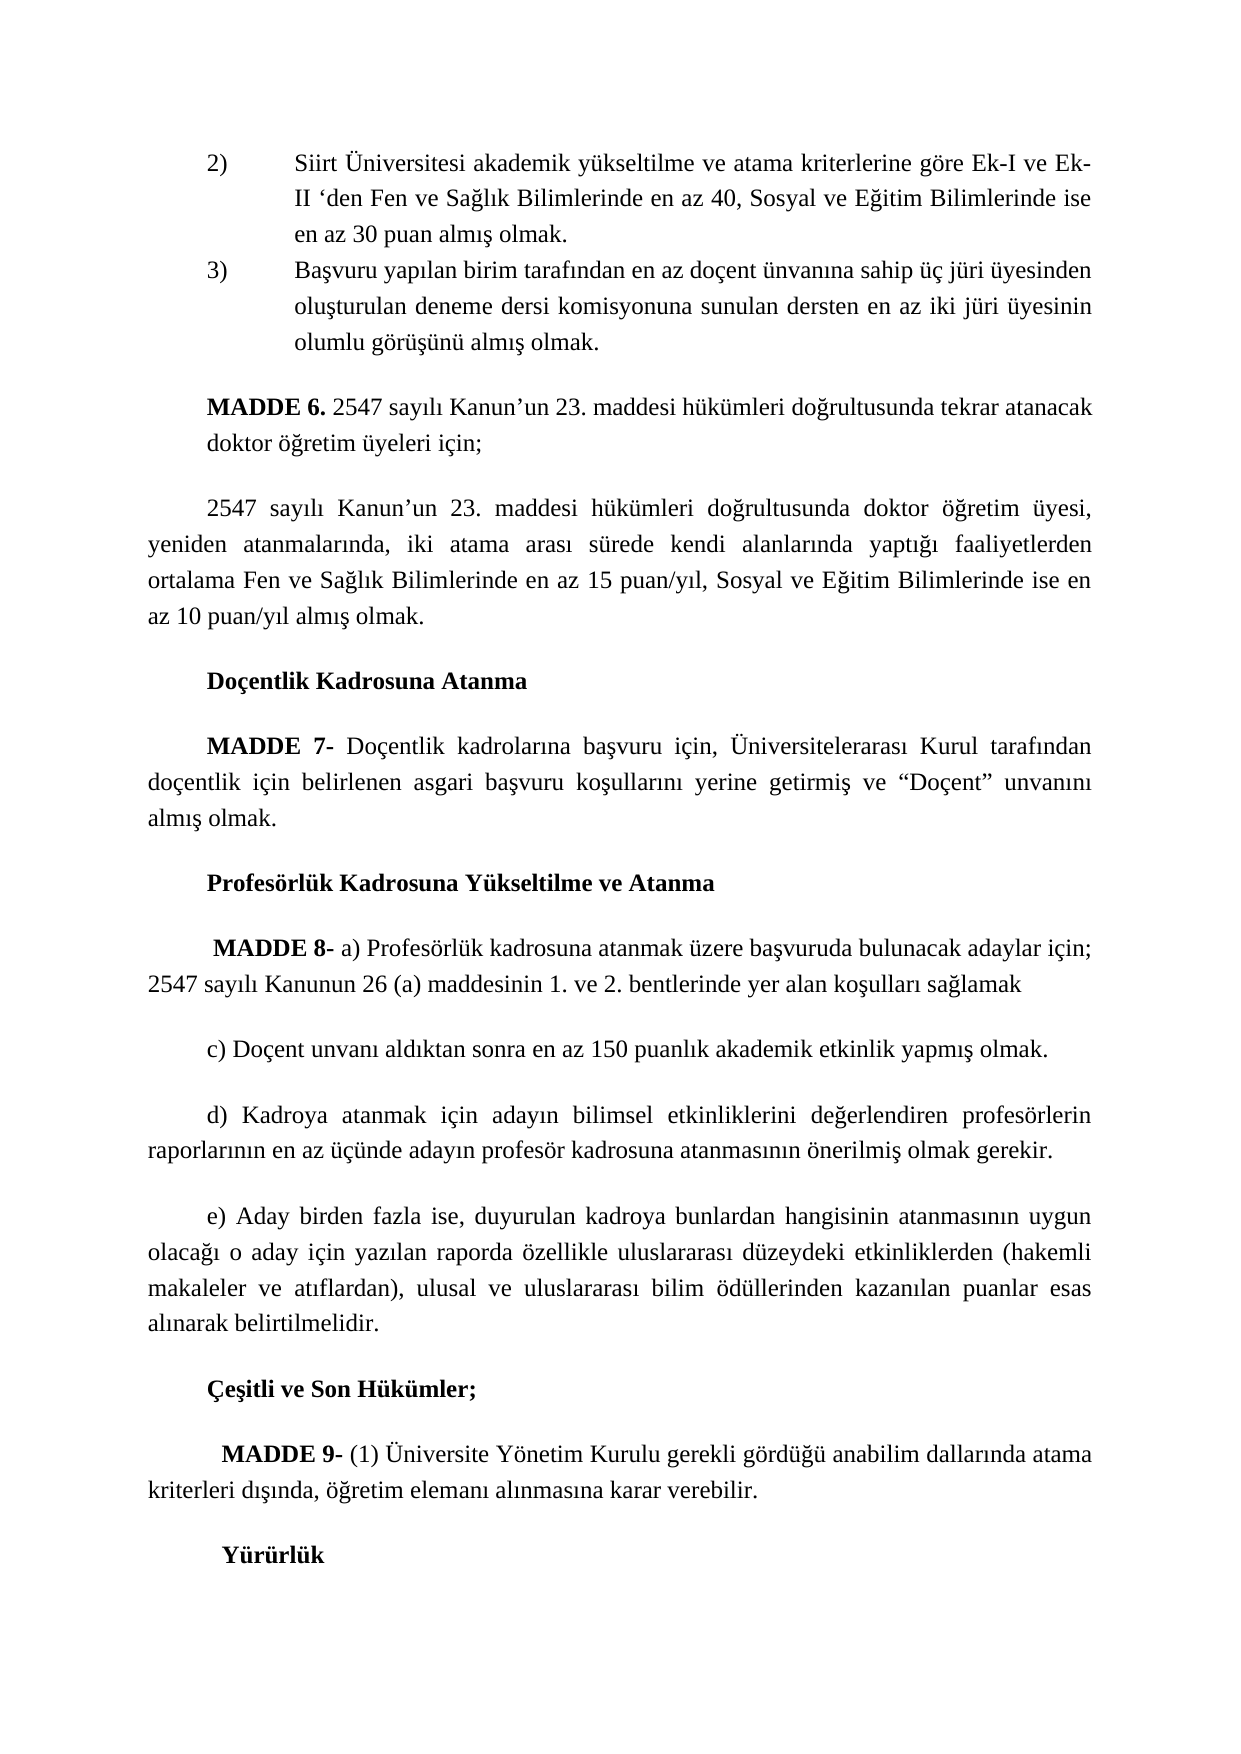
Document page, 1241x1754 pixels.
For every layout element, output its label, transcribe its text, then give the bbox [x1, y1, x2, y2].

list Siirt Üniversitesi akademik yükseltilme ve atama kriterlerine göre Ek-I ve Ek-II ‘den Fen ve Sağlık Bilimlerinde en az 40, Sosyal ve Eğitim Bilimlerinde ise en az 30 puan almış olmak. [207, 148, 1093, 248]
text Yürürlük [148, 1540, 1093, 1568]
list Başvuru yapılan birim tarafından en az doçent ünvanına sahip üç jüri üyesinden oluşturulan deneme dersi komisyonuna sunulan dersten en az iki jüri üyesinin olumlu görüşünü almış olmak. [207, 255, 1093, 356]
text MADDE 7- Doçentlik kadrolarına başvuru için, Üniversitelerarası Kurul tarafından doçentlik için belirlenen asgari başvuru koşullarını yerine getirmiş ve “Doçent” unvanını almış olmak. [148, 731, 1093, 832]
text Doçentlik Kadrosuna Atanma [148, 666, 1093, 695]
text d) Kadroya atanmak için adayın bilimsel etkinliklerini değerlendiren profesörlerin raporlarının en az üçünde adayın profesör kadrosuna atanmasının önerilmiş olmak gerekir. [148, 1100, 1093, 1164]
text MADDE 8- a) Profesörlük kadrosuna atanmak üzere başvuruda bulunacak adaylar için; 2547 sayılı Kanunun 26 (a) maddesinin 1. ve 2. bentlerinde yer alan koşulları sağlamak [148, 933, 1093, 998]
text Profesörlük Kadrosuna Yükseltilme ve Atanma [148, 868, 1093, 897]
text 2547 sayılı Kanun’un 23. maddesi hükümleri doğrultusunda doktor öğretim üyesi, yeniden atanmalarında, iki atama arası sürede kendi alanlarında yaptığı faaliyetlerden ortalama Fen ve Sağlık Bilimlerinde en az 15 puan/yıl, Sosyal ve Eğitim Bilimlerinde ise en az 10 puan/yıl almış olmak. [148, 493, 1093, 630]
text MADDE 6. 2547 sayılı Kanun’un 23. maddesi hükümleri doğrultusunda tekrar atanacak doktor öğretim üyeleri için; [207, 392, 1093, 457]
text c) Doçent unvanı aldıktan sonra en az 150 puanlık akademik etkinlik yapmış olmak. [148, 1034, 1093, 1063]
text e) Aday birden fazla ise, duyurulan kadroya bunlardan hangisinin atanmasının uygun olacağı o aday için yazılan raporda özellikle uluslararası düzeydeki etkinliklerden (hakemli makaleler ve atıflardan), ulusal ve uluslararası bilim ödüllerinden kazanılan puanlar esas alınarak belirtilmelidir. [148, 1201, 1093, 1337]
text Çeşitli ve Son Hükümler; [148, 1374, 1093, 1402]
text MADDE 9- (1) Üniversite Yönetim Kurulu gerekli gördüğü anabilim dallarında atama kriterleri dışında, öğretim elemanı alınmasına karar verebilir. [148, 1439, 1093, 1503]
